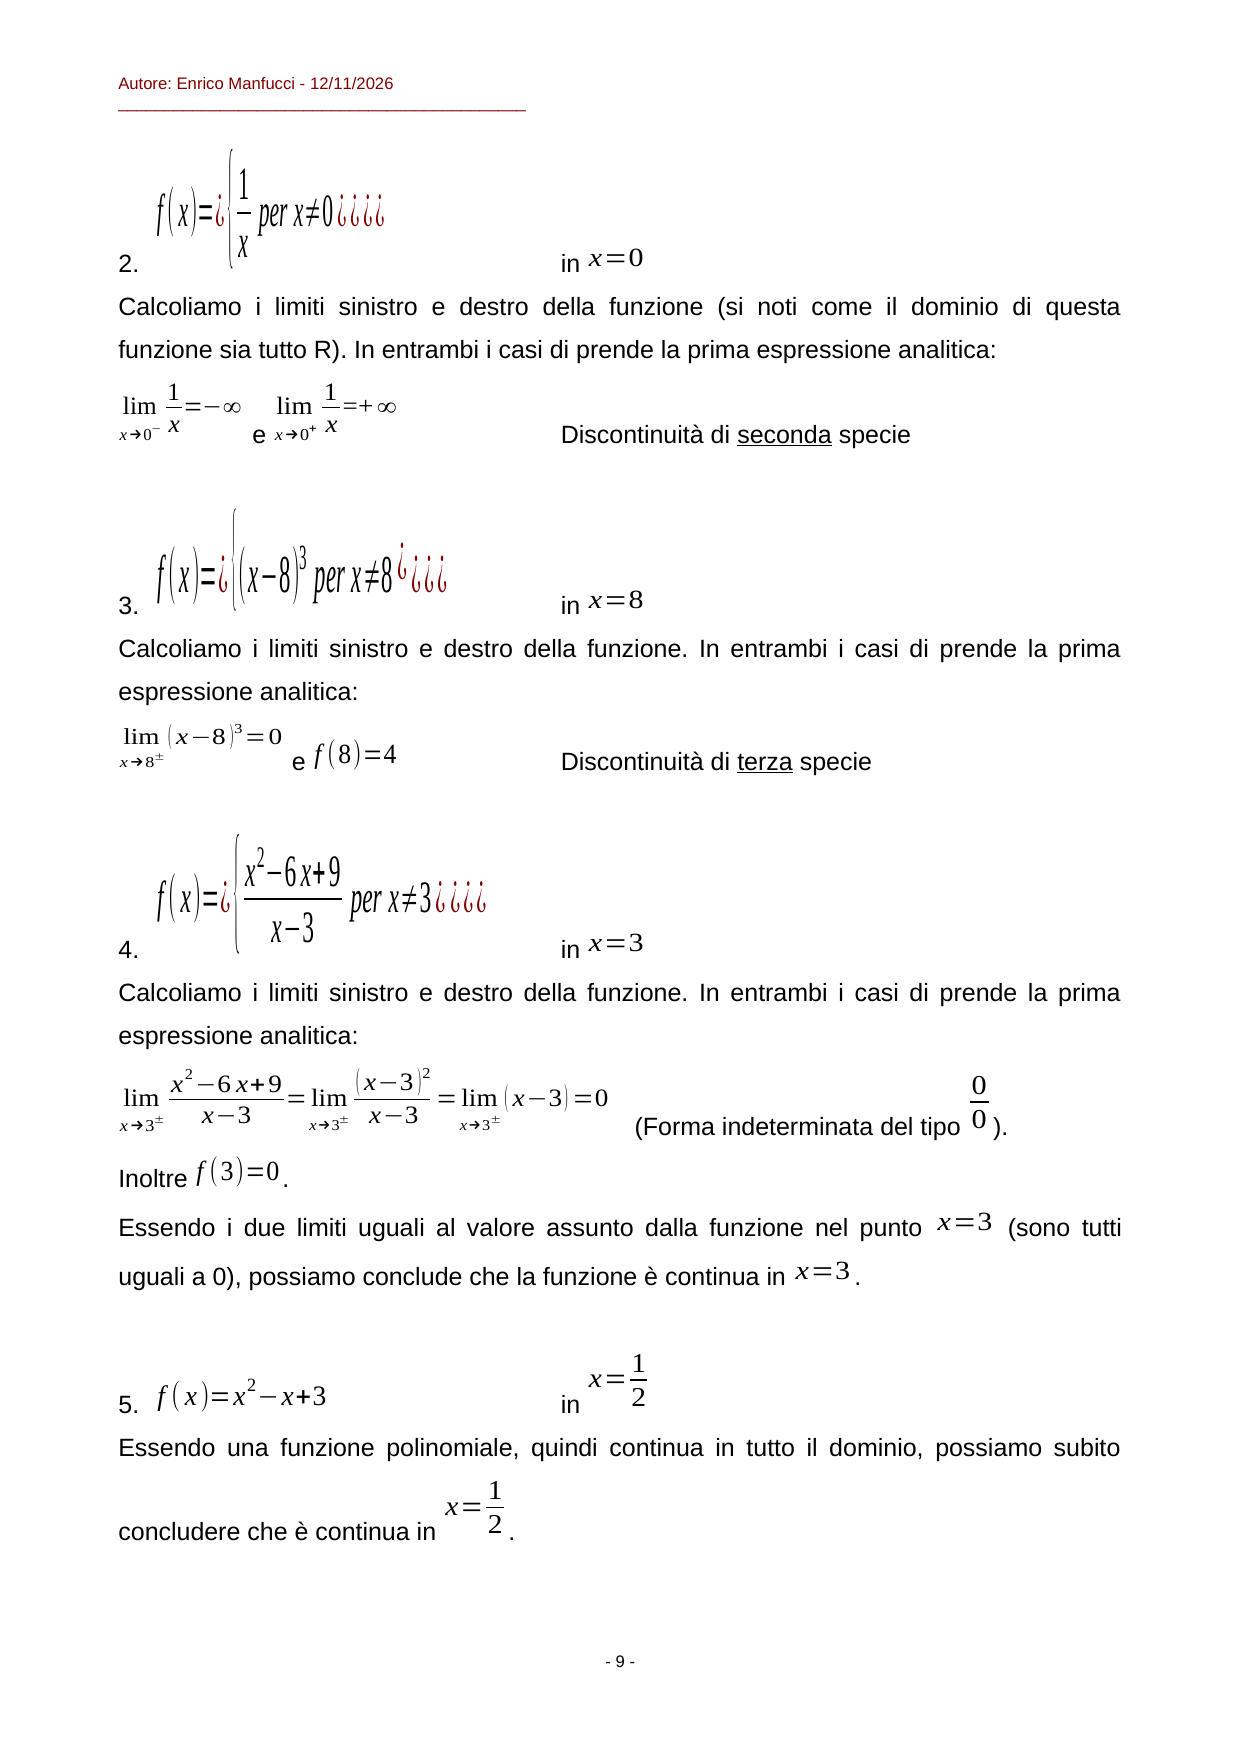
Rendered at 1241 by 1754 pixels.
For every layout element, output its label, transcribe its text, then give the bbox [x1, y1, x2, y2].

text Essendo i due limiti uguali al valore assunto dalla funzione nel punto (sono tutti uguali a 0), possiamo conclude che la funzione è continua in . [118, 1208, 1122, 1291]
text (Forma indeterminata del tipo ). [118, 1064, 1122, 1140]
text Essendo una funzione polinomiale, quindi continua in tutto il dominio, possiamo subito concludere che è continua in . [118, 1433, 1122, 1546]
text e Discontinuità di seconda specie [118, 379, 1122, 448]
text e Discontinuità di terza specie [118, 720, 1122, 776]
text Calcoliamo i limiti sinistro e destro della funzione. In entrambi i casi di prende la prima espressione analitica: [118, 978, 1122, 1050]
text Calcoliamo i limiti sinistro e destro della funzione (si noti come il dominio di questa funzione sia tutto R). In entrambi i casi di prende la prima espressione analitica: [118, 292, 1122, 364]
list in [118, 506, 1122, 620]
text Inoltre . [118, 1154, 1122, 1193]
list in [118, 1348, 1122, 1418]
list in [118, 148, 1122, 278]
list in [118, 833, 1122, 963]
text Calcoliamo i limiti sinistro e destro della funzione. In entrambi i casi di prende la prima espressione analitica: [118, 634, 1122, 706]
